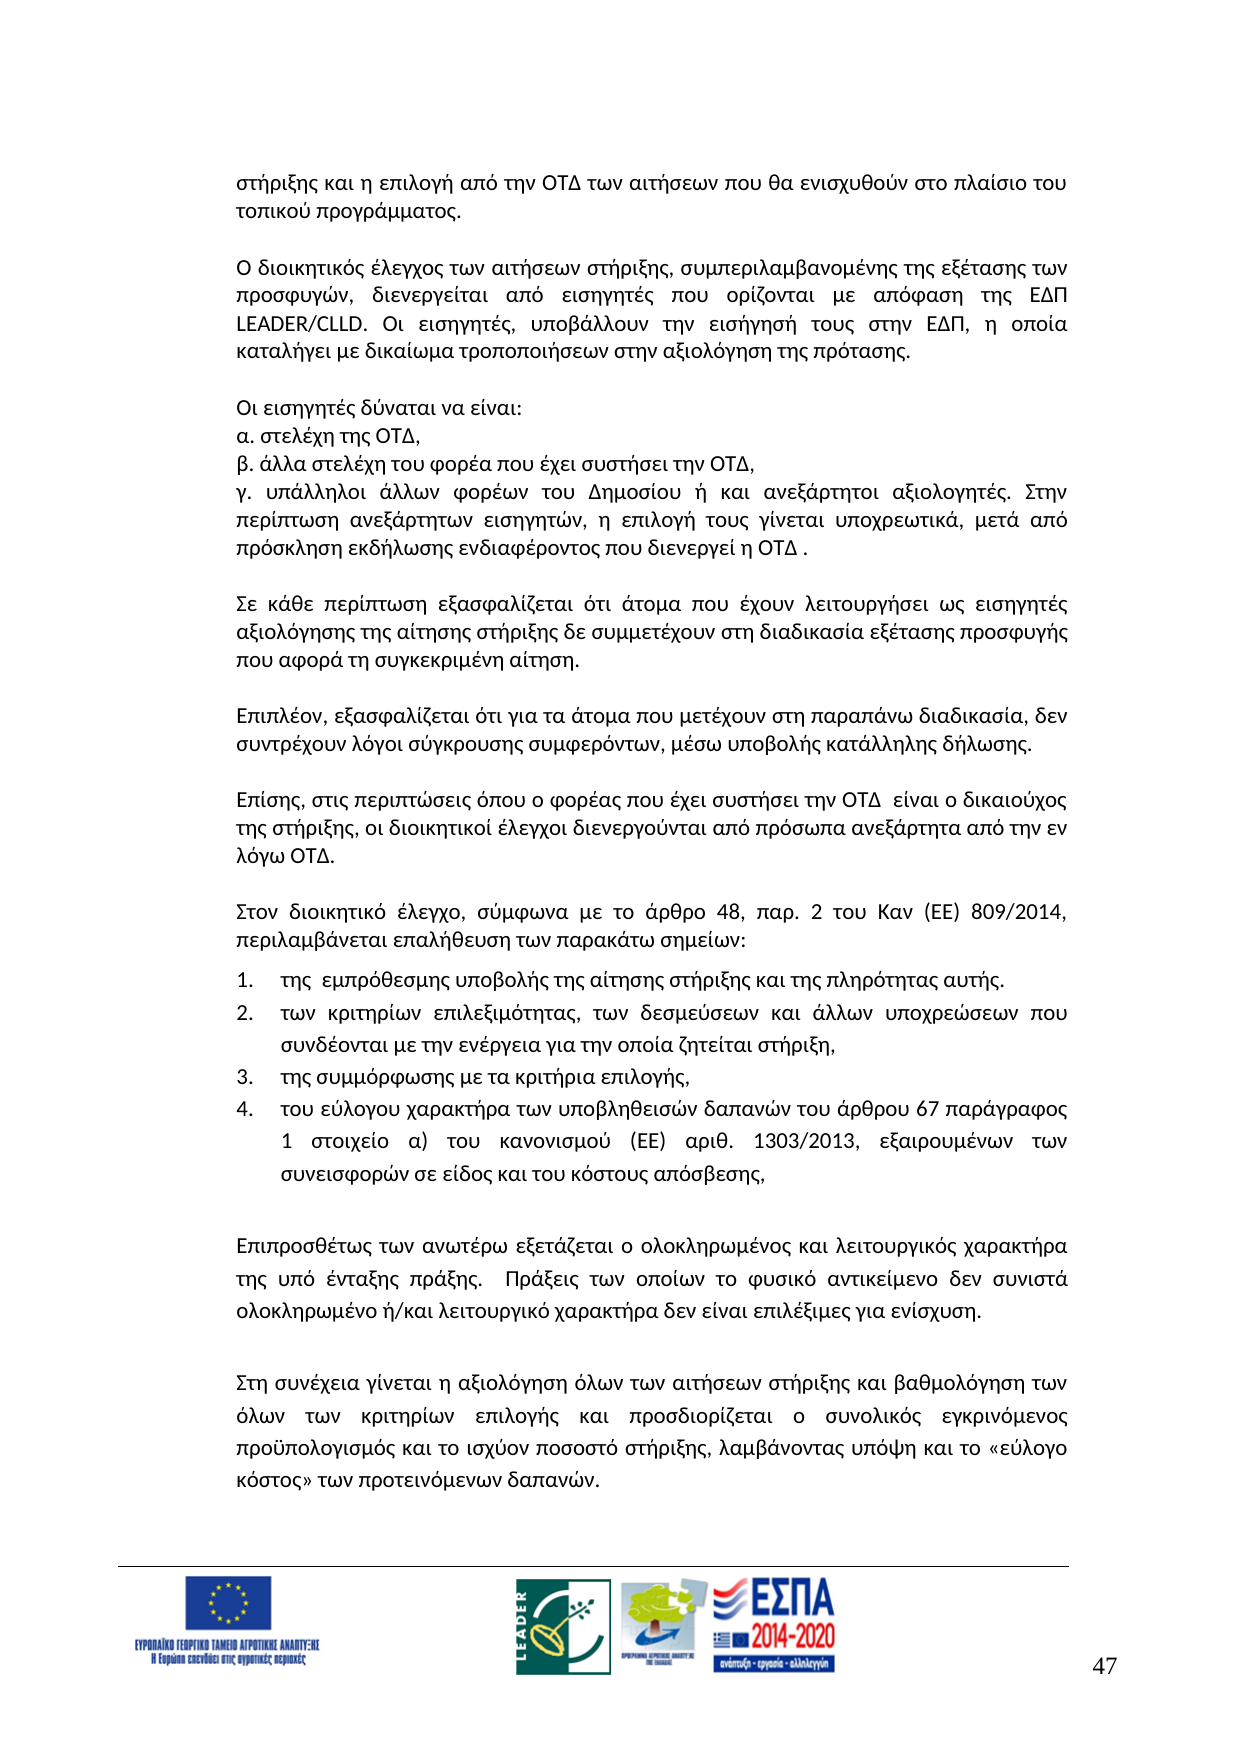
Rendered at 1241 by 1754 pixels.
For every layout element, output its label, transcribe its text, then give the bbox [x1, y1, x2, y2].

text Επιπροσθέτως των ανωτέρω εξετάζεται ο ολοκληρωμένος και λειτουργικός χαρακτήρα της υπό ένταξης πράξης. Πράξεις των οποίων το φυσικό αντικείμενο δεν συνιστά ολοκληρωμένο ή/και λειτουργικό χαρακτήρα δεν είναι επιλέξιμες για ενίσχυση. [236, 1231, 1069, 1324]
text Επιπλέον, εξασφαλίζεται ότι για τα άτομα που μετέχουν στη παραπάνω διαδικασία, δεν συντρέχουν λόγοι σύγκρουσης συμφερόντων, μέσω υποβολής κατάλληλης δήλωσης. [236, 701, 1069, 757]
text Επίσης, στις περιπτώσεις όπου ο φορέας που έχει συστήσει την ΟΤΔ είναι ο δικαιούχος της στήριξης, οι διοικητικοί έλεγχοι διενεργούνται από πρόσωπα ανεξάρτητα από την εν λόγω ΟΤΔ. [236, 785, 1069, 869]
text Σε κάθε περίπτωση εξασφαλίζεται ότι άτομα που έχουν λειτουργήσει ως εισηγητές αξιολόγησης της αίτησης στήριξης δε συμμετέχουν στη διαδικασία εξέτασης προσφυγής που αφορά τη συγκεκριμένη αίτηση. [236, 589, 1069, 673]
list του εύλογου χαρακτήρα των υποβληθεισών δαπανών του άρθρου 67 παράγραφος 1 στοιχείο α) του κανονισμού (ΕΕ) αριθ. 1303/2013, εξαιρουμένων των συνεισφορών σε είδος και του κόστους απόσβεσης, [236, 1094, 1069, 1187]
picture [516, 1573, 838, 1675]
text Οι εισηγητές δύναται να είναι: [236, 393, 1069, 421]
list της συμμόρφωσης με τα κριτήρια επιλογής, [236, 1062, 1069, 1090]
list των κριτηρίων επιλεξιμότητας, των δεσμεύσεων και άλλων υποχρεώσεων που συνδέονται με την ενέργεια για την οποία ζητείται στήριξη, [236, 998, 1069, 1058]
text β. άλλα στελέχη του φορέα που έχει συστήσει την ΟΤΔ, [236, 449, 1069, 477]
picture [118, 1568, 339, 1675]
text γ. υπάλληλοι άλλων φορέων του Δημοσίου ή και ανεξάρτητοι αξιολογητές. Στην περίπτωση ανεξάρτητων εισηγητών, η επιλογή τους γίνεται υποχρεωτικά, μετά από πρόσκληση εκδήλωσης ενδιαφέροντος που διενεργεί η ΟΤΔ . [236, 477, 1069, 561]
text Στη συνέχεια γίνεται η αξιολόγηση όλων των αιτήσεων στήριξης και βαθμολόγηση των όλων των κριτηρίων επιλογής και προσδιορίζεται ο συνολικός εγκρινόμενος προϋπολογισμός και το ισχύον ποσοστό στήριξης, λαμβάνοντας υπόψη και το «εύλογο κόστος» των προτεινόμενων δαπανών. [236, 1368, 1069, 1493]
text Στον διοικητικό έλεγχο, σύμφωνα με το άρθρο 48, παρ. 2 του Καν (ΕΕ) 809/2014, περιλαμβάνεται επαλήθευση των παρακάτω σημείων: [236, 897, 1069, 953]
list της εμπρόθεσμης υποβολής της αίτησης στήριξης και της πληρότητας αυτής. [236, 966, 1069, 994]
text α. στελέχη της ΟΤΔ, [236, 421, 1069, 449]
text Ο διοικητικός έλεγχος των αιτήσεων στήριξης, συμπεριλαμβανομένης της εξέτασης των προσφυγών, διενεργείται από εισηγητές που ορίζονται με απόφαση της ΕΔΠ LEADER/CLLD. Οι εισηγητές, υποβάλλουν την εισήγησή τους στην ΕΔΠ, η οποία καταλήγει με δικαίωμα τροποποιήσεων στην αξιολόγηση της πρότασης. [236, 253, 1069, 365]
